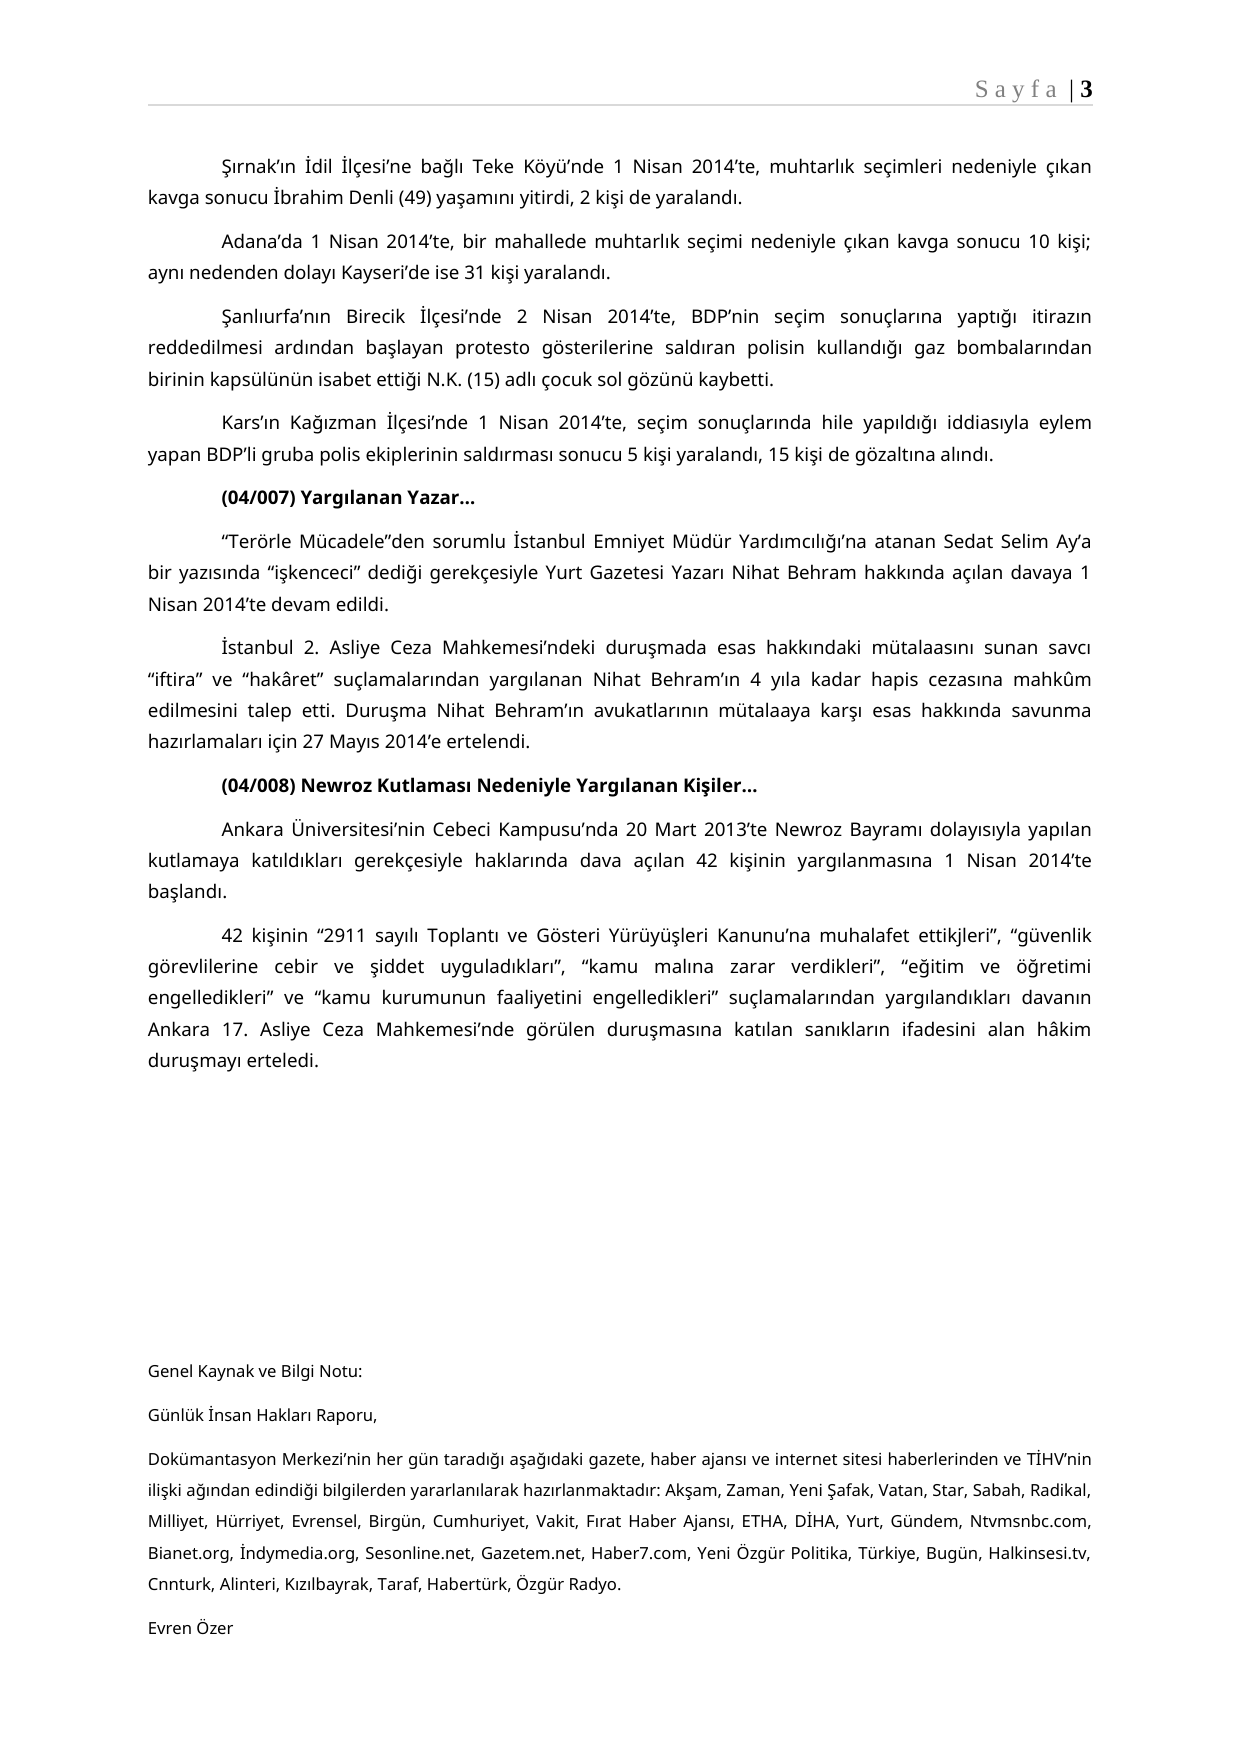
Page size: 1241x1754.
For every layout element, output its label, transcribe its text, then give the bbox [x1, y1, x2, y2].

text Ankara Üniversitesi’nin Cebeci Kampusu’nda 20 Mart 2013’te Newroz Bayramı dolayısıyla yapılan kutlamaya katıldıkları gerekçesiyle haklarında dava açılan 42 kişinin yargılanmasına 1 Nisan 2014’te başlandı. [148, 810, 1093, 904]
text Adana’da 1 Nisan 2014’te, bir mahallede muhtarlık seçimi nedeniyle çıkan kavga sonucu 10 kişi; aynı nedenden dolayı Kayseri’de ise 31 kişi yaralandı. [148, 223, 1093, 285]
text Şanlıurfa’nın Birecik İlçesi’nde 2 Nisan 2014’te, BDP’nin seçim sonuçlarına yaptığı itirazın reddedilmesi ardından başlayan protesto gösterilerine saldıran polisin kullandığı gaz bombalarından birinin kapsülünün isabet ettiği N.K. (15) adlı çocuk sol gözünü kaybetti. [148, 298, 1093, 391]
text “Terörle Mücadele”den sorumlu İstanbul Emniyet Müdür Yardımcılığı’na atanan Sedat Selim Ay’a bir yazısında “işkenceci” dediği gerekçesiyle Yurt Gazetesi Yazarı Nihat Behram hakkında açılan davaya 1 Nisan 2014’te devam edildi. [148, 523, 1093, 616]
text Şırnak’ın İdil İlçesi’ne bağlı Teke Köyü’nde 1 Nisan 2014’te, muhtarlık seçimleri nedeniyle çıkan kavga sonucu İbrahim Denli (49) yaşamını yitirdi, 2 kişi de yaralandı. [148, 148, 1093, 210]
text (04/007) Yargılanan Yazar… [148, 479, 1093, 510]
text Kars’ın Kağızman İlçesi’nde 1 Nisan 2014’te, seçim sonuçlarında hile yapıldığı iddiasıyla eylem yapan BDP’li gruba polis ekiplerinin saldırması sonucu 5 kişi yaralandı, 15 kişi de gözaltına alındı. [148, 404, 1093, 466]
text İstanbul 2. Asliye Ceza Mahkemesi’ndeki duruşmada esas hakkındaki mütalaasını sunan savcı “iftira” ve “hakâret” suçlamalarından yargılanan Nihat Behram’ın 4 yıla kadar hapis cezasına mahkûm edilmesini talep etti. Duruşma Nihat Behram’ın avukatlarının mütalaaya karşı esas hakkında savunma hazırlamaları için 27 Mayıs 2014’e ertelendi. [148, 629, 1093, 754]
text 42 kişinin “2911 sayılı Toplantı ve Gösteri Yürüyüşleri Kanunu’na muhalafet ettikjleri”, “güvenlik görevlilerine cebir ve şiddet uyguladıkları”, “kamu malına zarar verdikleri”, “eğitim ve öğretimi engelledikleri” ve “kamu kurumunun faaliyetini engelledikleri” suçlamalarından yargılandıkları davanın Ankara 17. Asliye Ceza Mahkemesi’nde görülen duruşmasına katılan sanıkların ifadesini alan hâkim duruşmayı erteledi. [148, 916, 1093, 1073]
text (04/008) Newroz Kutlaması Nedeniyle Yargılanan Kişiler… [148, 766, 1093, 798]
